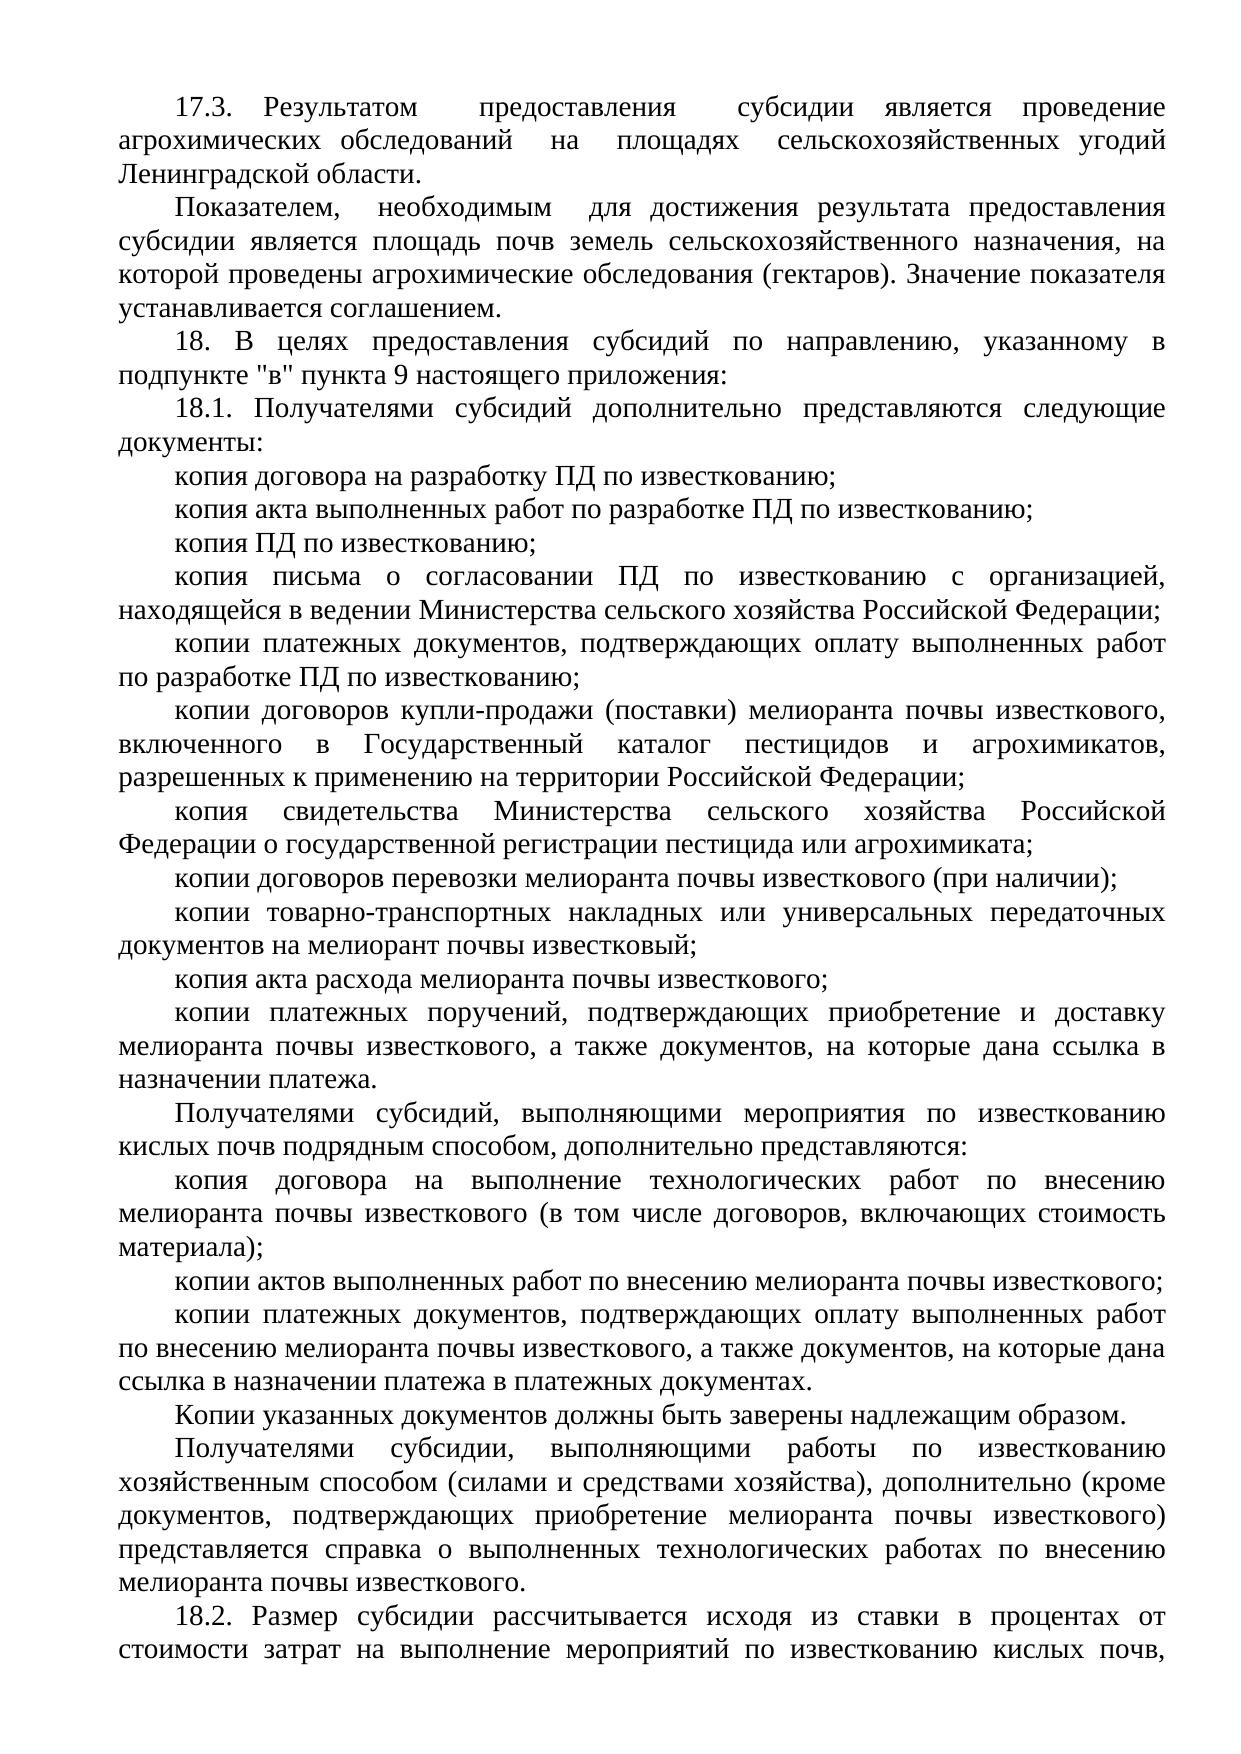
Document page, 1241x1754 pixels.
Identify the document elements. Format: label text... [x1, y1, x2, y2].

text копии товарно-транспортных накладных или универсальных передаточных документов на мелиорант почвы известковый; [118, 894, 1167, 961]
text копия договора на выполнение технологических работ по внесению мелиоранта почвы известкового (в том числе договоров, включающих стоимость материала); [118, 1162, 1167, 1263]
text копия акта выполненных работ по разработке ПД по известкованию; [118, 491, 1167, 525]
text копия письма о согласовании ПД по известкованию с организацией, находящейся в ведении Министерства сельского хозяйства Российской Федерации; [118, 558, 1167, 625]
text копии актов выполненных работ по внесению мелиоранта почвы известкового; [118, 1263, 1167, 1296]
text 17.3. Результатом предоставления субсидии является проведение агрохимических обследований на площадях сельскохозяйственных угодий Ленинградской области. [118, 89, 1167, 189]
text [118, 1598, 1167, 1665]
text копия свидетельства Министерства сельского хозяйства Российской Федерации о государственной регистрации пестицида или агрохимиката; [118, 793, 1167, 860]
text 18.1. Получателями субсидий дополнительно представляются следующие документы: [118, 391, 1167, 458]
text Получателями субсидий, выполняющими мероприятия по известкованию кислых почв подрядным способом, дополнительно представляются: [118, 1095, 1167, 1162]
text копии платежных документов, подтверждающих оплату выполненных работ по разработке ПД по известкованию; [118, 625, 1167, 692]
text Получателями субсидии, выполняющими работы по известкованию хозяйственным способом (силами и средствами хозяйства), дополнительно (кроме документов, подтверждающих приобретение мелиоранта почвы известкового) представляется справка о выполненных технологических работах по внесению мелиоранта почвы известкового. [118, 1430, 1167, 1598]
text 18. В целях предоставления субсидий по направлению, указанному в подпункте "в" пункта 9 настоящего приложения: [118, 323, 1167, 391]
text Копии указанных документов должны быть заверены надлежащим образом. [118, 1397, 1167, 1430]
text копии платежных документов, подтверждающих оплату выполненных работ по внесению мелиоранта почвы известкового, а также документов, на которые дана ссылка в назначении платежа в платежных документах. [118, 1296, 1167, 1397]
text копии договоров перевозки мелиоранта почвы известкового (при наличии); [118, 860, 1167, 894]
text копии договоров купли-продажи (поставки) мелиоранта почвы известкового, включенного в Государственный каталог пестицидов и агрохимикатов, разрешенных к применению на территории Российской Федерации; [118, 692, 1167, 793]
text копия ПД по известкованию; [118, 525, 1167, 558]
text Показателем, необходимым для достижения результата предоставления субсидии является площадь почв земель сельскохозяйственного назначения, на которой проведены агрохимические обследования (гектаров). Значение показателя устанавливается соглашением. [118, 189, 1167, 323]
text копия акта расхода мелиоранта почвы известкового; [118, 961, 1167, 994]
text копия договора на разработку ПД по известкованию; [118, 458, 1167, 491]
text копии платежных поручений, подтверждающих приобретение и доставку мелиоранта почвы известкового, а также документов, на которые дана ссылка в назначении платежа. [118, 994, 1167, 1095]
